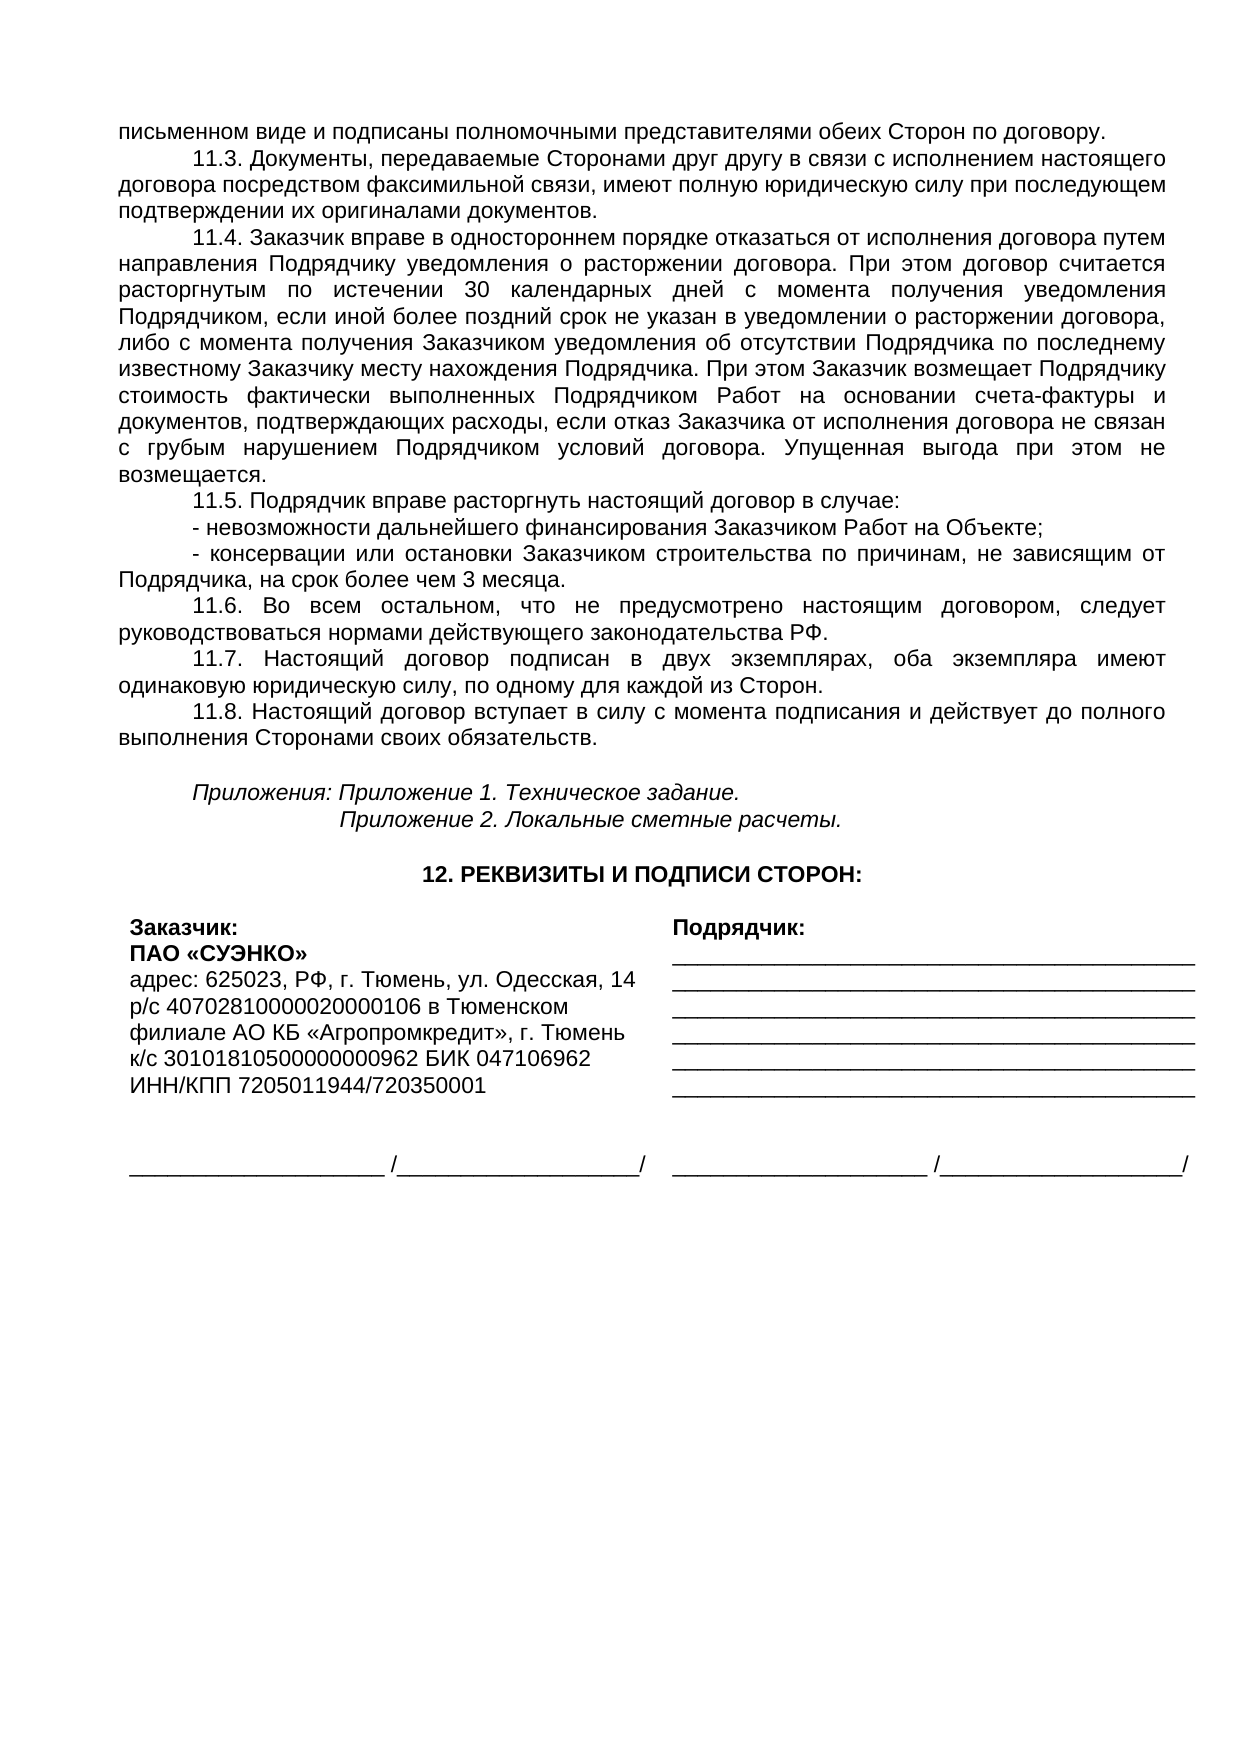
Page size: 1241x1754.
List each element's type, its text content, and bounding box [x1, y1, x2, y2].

text Приложение 2. Локальные сметные расчеты. [118, 806, 1167, 832]
text - невозможности дальнейшего финансирования Заказчиком Работ на Объекте; [118, 513, 1167, 540]
text 11.6. Во всем остальном, что не предусмотрено настоящим договором, следует руководствоваться нормами действующего законодательства РФ. [118, 592, 1167, 645]
text 11.5. Подрядчик вправе расторгнуть настоящий договор в случае: [118, 487, 1167, 513]
table_cell ____________________ /___________________/ [118, 1124, 661, 1177]
table_cell ____________________ /___________________/ [661, 1124, 1207, 1177]
text 11.4. Заказчик вправе в одностороннем порядке отказаться от исполнения договора путем направления Подрядчику уведомления о расторжении договора. При этом договор считается расторгнутым по истечении 30 календарных дней с момента получения уведомления Подрядчиком, если иной более поздний срок не указан в уведомлении о расторжении договора, либо с момента получения Заказчиком уведомления об отсутствии Подрядчика по последнему известному Заказчику месту нахождения Подрядчика. При этом Заказчик возмещает Подрядчику стоимость фактически выполненных Подрядчиком Работ на основании счета-фактуры и документов, подтверждающих расходы, если отказ Заказчика от исполнения договора не связан с грубым нарушением Подрядчиком условий договора. Упущенная выгода при этом не возмещается. [118, 223, 1167, 487]
text 11.3. Документы, передаваемые Сторонами друг другу в связи с исполнением настоящего договора посредством факсимильной связи, имеют полную юридическую силу при последующем подтверждении их оригиналами документов. [118, 144, 1167, 223]
text - консервации или остановки Заказчиком строительства по причинам, не зависящим от Подрядчика, на срок более чем 3 месяца. [118, 540, 1167, 592]
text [118, 118, 1167, 144]
text 11.7. Настоящий договор подписан в двух экземплярах, оба экземпляра имеют одинаковую юридическую силу, по одному для каждой из Сторон. [118, 645, 1167, 698]
text 11.8. Настоящий договор вступает в силу с момента подписания и действует до полного выполнения Сторонами своих обязательств. [118, 698, 1167, 751]
text Приложения: Приложение 1. Техническое задание. [118, 779, 1167, 806]
table_header Заказчик: ПАО «СУЭНКО» адрес: 625023, РФ, г. Тюмень, ул. Одесская, 14 р/с 40702810000020000106 в Тюменском филиале АО КБ «Агропромкредит», г. Тюмень к/с 30101810500000000962 БИК 047106962 ИНН/КПП 7205011944/720350001 [118, 914, 661, 1124]
text 12. РЕКВИЗИТЫ и подписи сторон: [118, 861, 1167, 887]
table_header Подрядчик: _________________________________________ _________________________________________ _________________________________________ _________________________________________ _________________________________________ _________________________________________ [661, 914, 1207, 1124]
